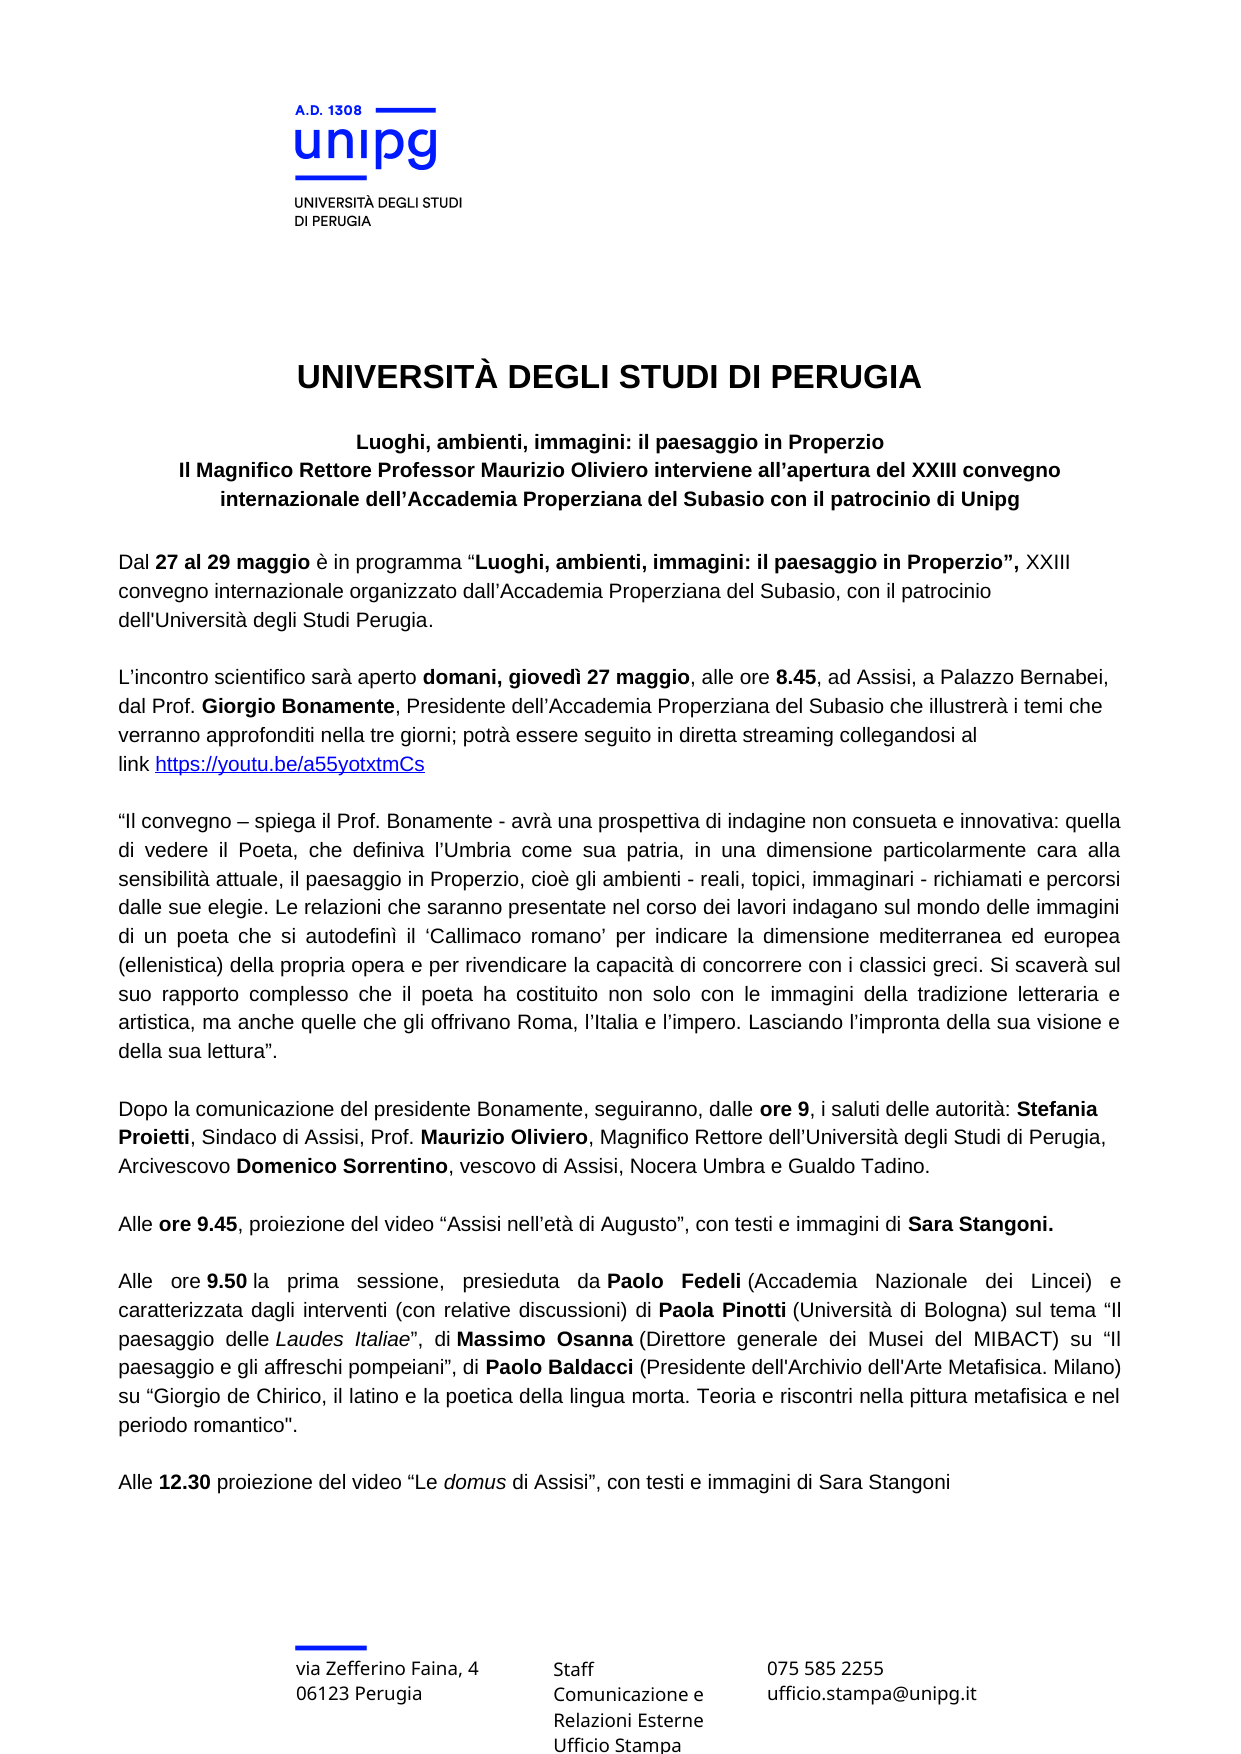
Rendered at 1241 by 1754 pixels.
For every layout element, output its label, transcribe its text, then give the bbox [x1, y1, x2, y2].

text L’incontro scientifico sarà aperto domani, giovedì 27 maggio, alle ore 8.45, ad Assisi, a Palazzo Bernabei, dal Prof. Giorgio Bonamente, Presidente dell’Accademia Properziana del Subasio che illustrerà i temi che verranno approfonditi nella tre giorni; potrà essere seguito in diretta streaming collegandosi al link https://youtu.be/a55yotxtmCs [118, 660, 1122, 775]
text Luoghi, ambienti, immagini: il paesaggio in Properzio [118, 425, 1122, 453]
text Dal 27 al 29 maggio è in programma “Luoghi, ambienti, immagini: il paesaggio in Properzio”, XXIII convegno internazionale organizzato dall’Accademia Properziana del Subasio, con il patrocinio dell'Università degli Studi Perugia. [118, 545, 1122, 632]
picture [0, 0, 1241, 1754]
text Dopo la comunicazione del presidente Bonamente, seguiranno, dalle ore 9, i saluti delle autorità: Stefania Proietti, Sindaco di Assisi, Prof. Maurizio Oliviero, Magnifico Rettore dell’Università degli Studi di Perugia, Arcivescovo Domenico Sorrentino, vescovo di Assisi, Nocera Umbra e Gualdo Tadino. [118, 1092, 1122, 1178]
text Il Magnifico Rettore Professor Maurizio Oliviero interviene all’apertura del XXIII convegno internazionale dell’Accademia Properziana del Subasio con il patrocinio di Unipg [118, 453, 1122, 511]
text Alle ore 9.50 la prima sessione, presieduta da Paolo Fedeli (Accademia Nazionale dei Lincei) e caratterizzata dagli interventi (con relative discussioni) di Paola Pinotti (Università di Bologna) sul tema “Il paesaggio delle Laudes Italiae”, di Massimo Osanna (Direttore generale dei Musei del MIBACT) su “Il paesaggio e gli affreschi pompeiani”, di Paolo Baldacci (Presidente dell'Archivio dell'Arte Metafisica. Milano) su “Giorgio de Chirico, il latino e la poetica della lingua morta. Teoria e riscontri nella pittura metafisica e nel periodo romantico". [118, 1264, 1122, 1437]
text Alle 12.30 proiezione del video “Le domus di Assisi”, con testi e immagini di Sara Stangoni [118, 1465, 1122, 1494]
text Alle ore 9.45, proiezione del video “Assisi nell’età di Augusto”, con testi e immagini di Sara Stangoni. [118, 1207, 1122, 1235]
text “Il convegno – spiega il Prof. Bonamente - avrà una prospettiva di indagine non consueta e innovativa: quella di vedere il Poeta, che definiva l’Umbria come sua patria, in una dimensione particolarmente cara alla sensibilità attuale, il paesaggio in Properzio, cioè gli ambienti - reali, topici, immaginari - richiamati e percorsi dalle sue elegie. Le relazioni che saranno presentate nel corso dei lavori indagano sul mondo delle immagini di un poeta che si autodefinì il ‘Callimaco romano’ per indicare la dimensione mediterranea ed europea (ellenistica) della propria opera e per rivendicare la capacità di concorrere con i classici greci. Si scaverà sul suo rapporto complesso che il poeta ha costituito non solo con le immagini della tradizione letteraria e artistica, ma anche quelle che gli offrivano Roma, l’Italia e l’impero. Lasciando l’impronta della sua visione e della sua lettura”. [118, 804, 1122, 1063]
text UNIVERSITÀ DEGLI STUDI DI PERUGIA [118, 357, 1122, 396]
